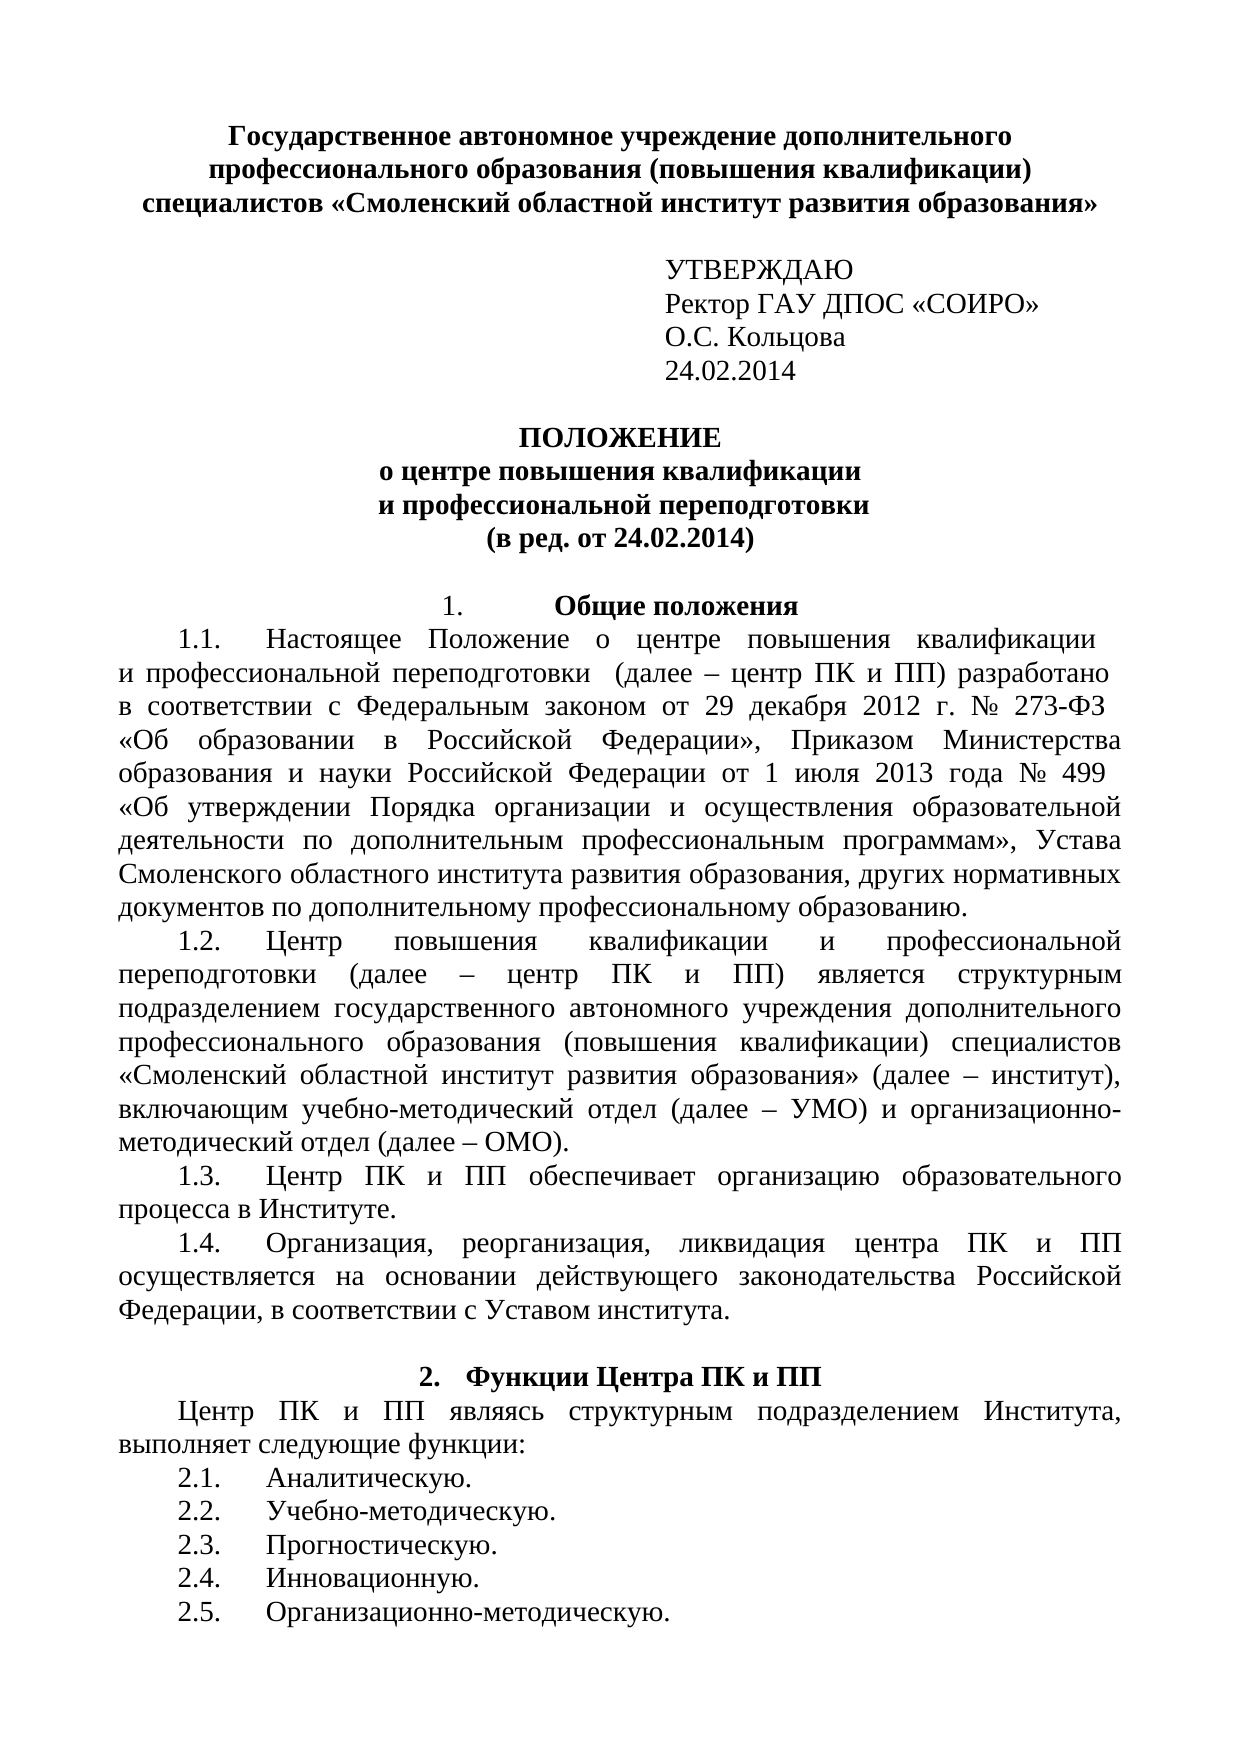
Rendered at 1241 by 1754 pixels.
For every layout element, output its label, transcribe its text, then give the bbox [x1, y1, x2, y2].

list Настоящее Положение о центре повышения квалификации и профессиональной переподготовки (далее – центр ПК и ПП) разработано в соответствии с Федеральным законом от 29 декабря 2012 г. № 273-ФЗ «Об образовании в Российской Федерации», Приказом Министерства образования и науки Российской Федерации от 1 июля 2013 года № 499 «Об утверждении Порядка организации и осуществления образовательной деятельности по дополнительным профессиональным программам», Устава Смоленского областного института развития образования, других нормативных документов по дополнительному профессиональному образованию. [118, 621, 1122, 923]
list Функции Центра ПК и ПП [118, 1359, 1122, 1393]
list Организация, реорганизация, ликвидация центра ПК и ПП осуществляется на основании действующего законодательства Российской Федерации, в соответствии с Уставом института. [118, 1225, 1122, 1326]
text (в ред. от 24.02.2014) [118, 521, 1122, 554]
text Центр ПК и ПП являясь структурным подразделением Института, выполняет следующие функции: [118, 1393, 1122, 1460]
list Центр повышения квалификации и профессиональной переподготовки (далее – центр ПК и ПП) является структурным подразделением государственного автономного учреждения дополнительного профессионального образования (повышения квалификации) специалистов «Смоленский областной институт развития образования» (далее – институт), включающим учебно-методический отдел (далее – УМО) и организационно-методический отдел (далее – ОМО). [118, 923, 1122, 1158]
list Общие положения [118, 588, 1122, 621]
text Ректор ГАУ ДПОС «СОИРО» [664, 286, 1122, 319]
list Инновационную. [118, 1560, 1122, 1594]
text Государственное автономное учреждение дополнительного профессионального образования (повышения квалификации) специалистов «Смоленский областной институт развития образования» [118, 118, 1122, 219]
list Аналитическую. [118, 1460, 1122, 1493]
list Организационно-методическую. [118, 1594, 1122, 1627]
text и профессиональной переподготовки [118, 487, 1122, 521]
text УТВЕРЖДАЮ [664, 252, 1122, 286]
list Учебно-методическую. [118, 1493, 1122, 1527]
text 24.02.2014 [664, 353, 1122, 386]
list Центр ПК и ПП обеспечивает организацию образовательного процесса в Институте. [118, 1158, 1122, 1225]
text о центре повышения квалификации [118, 453, 1122, 487]
text О.С. Кольцова [664, 319, 1122, 353]
list Прогностическую. [118, 1527, 1122, 1560]
text ПОЛОЖЕНИЕ [118, 420, 1122, 453]
